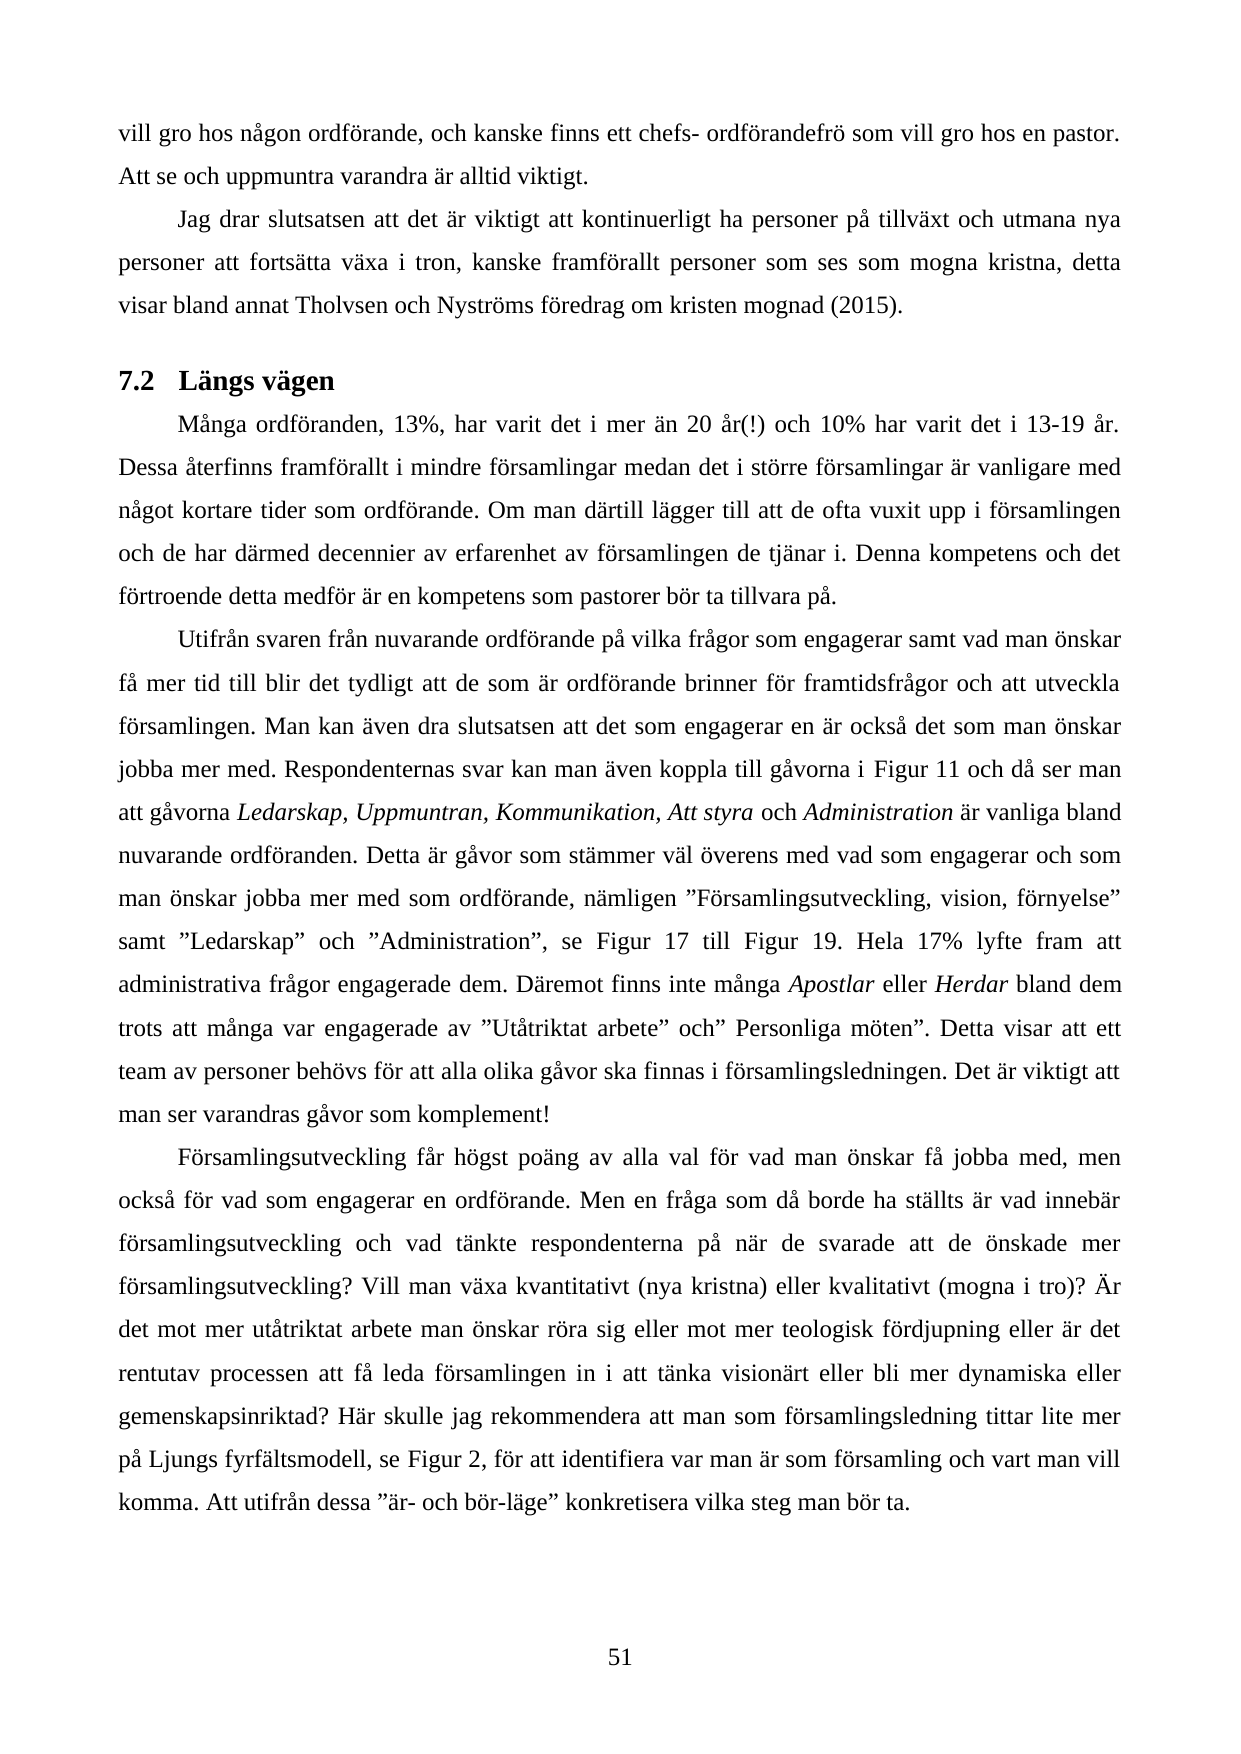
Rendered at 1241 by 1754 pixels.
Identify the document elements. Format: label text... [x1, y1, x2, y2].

text Utifrån svaren från nuvarande ordförande på vilka frågor som engagerar samt vad man önskar få mer tid till blir det tydligt att de som är ordförande brinner för framtidsfrågor och att utveckla församlingen. Man kan även dra slutsatsen att det som engagerar en är också det som man önskar jobba mer med. Respondenternas svar kan man även koppla till gåvorna i Figur 11 och då ser man att gåvorna Ledarskap, Uppmuntran, Kommunikation, Att styra och Administration är vanliga bland nuvarande ordföranden. Detta är gåvor som stämmer väl överens med vad som engagerar och som man önskar jobba mer med som ordförande, nämligen ”Församlingsutveckling, vision, förnyelse” samt ”Ledarskap” och ”Administration”, se Figur 17 till Figur 19. Hela 17% lyfte fram att administrativa frågor engagerade dem. Däremot finns inte många Apostlar eller Herdar bland dem trots att många var engagerade av ”Utåtriktat arbete” och” Personliga möten”. Detta visar att ett team av personer behövs för att alla olika gåvor ska finnas i församlingsledningen. Det är viktigt att man ser varandras gåvor som komplement! [118, 624, 1122, 1128]
text Många ordföranden, 13%, har varit det i mer än 20 år(!) och 10% har varit det i 13-19 år. Dessa återfinns framförallt i mindre församlingar medan det i större församlingar är vanligare med något kortare tider som ordförande. Om man därtill lägger till att de ofta vuxit upp i församlingen och de har därmed decennier av erfarenhet av församlingen de tjänar i. Denna kompetens och det förtroende detta medför är en kompetens som pastorer bör ta tillvara på. [118, 409, 1122, 610]
text Församlingsutveckling får högst poäng av alla val för vad man önskar få jobba med, men också för vad som engagerar en ordförande. Men en fråga som då borde ha ställts är vad innebär församlingsutveckling och vad tänkte respondenterna på när de svarade att de önskade mer församlingsutveckling? Vill man växa kvantitativt (nya kristna) eller kvalitativt (mogna i tro)? Är det mot mer utåtriktat arbete man önskar röra sig eller mot mer teologisk fördjupning eller är det rentutav processen att få leda församlingen in i att tänka visionärt eller bli mer dynamiska eller gemenskapsinriktad? Här skulle jag rekommendera att man som församlingsledning tittar lite mer på Ljungs fyrfältsmodell, se Figur 2, för att identifiera var man är som församling och vart man vill komma. Att utifrån dessa ”är- och bör-läge” konkretisera vilka steg man bör ta. [118, 1142, 1122, 1516]
text Jag drar slutsatsen att det är viktigt att kontinuerligt ha personer på tillväxt och utmana nya personer att fortsätta växa i tron, kanske framförallt personer som ses som mogna kristna, detta visar bland annat Tholvsen och Nyströms föredrag om kristen mognad (2015). [118, 204, 1122, 319]
subtitle Längs vägen [118, 363, 1122, 396]
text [118, 118, 1122, 190]
